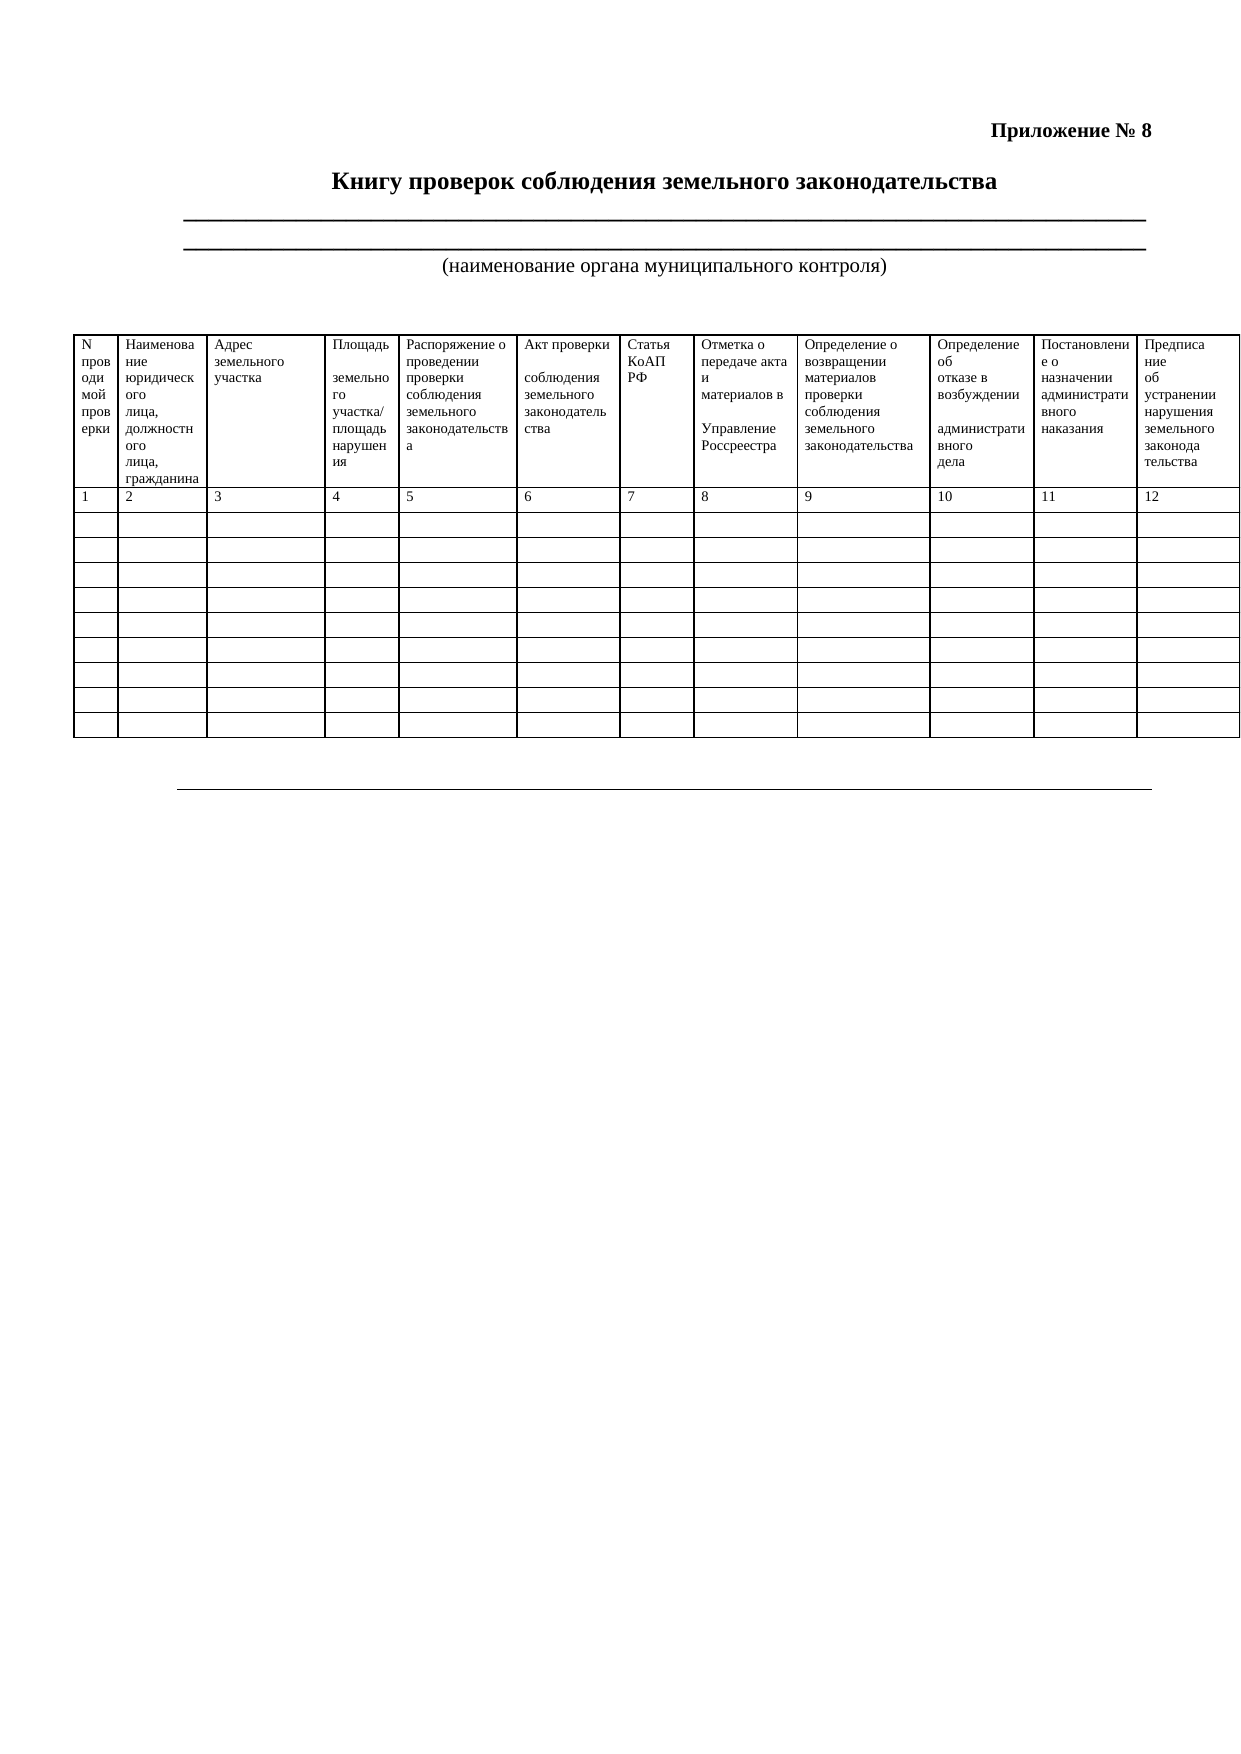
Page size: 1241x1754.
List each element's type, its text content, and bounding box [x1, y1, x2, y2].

table_cell [119, 613, 206, 637]
table_cell [518, 538, 619, 562]
table_cell [1035, 688, 1136, 712]
table_cell [621, 613, 693, 637]
table_cell [1035, 563, 1136, 587]
table_cell 10 [931, 488, 1033, 512]
table_cell [518, 688, 619, 712]
table_cell [1138, 613, 1239, 637]
table_cell [1035, 613, 1136, 637]
table_cell [518, 638, 619, 662]
table_header Постановление о назначении административного наказания [1035, 336, 1136, 487]
table_cell [1138, 713, 1239, 737]
table_cell [518, 713, 619, 737]
table_cell 12 [1138, 488, 1239, 512]
table_cell [75, 613, 117, 637]
table_cell [1035, 513, 1136, 537]
table_cell [400, 638, 516, 662]
table_cell [695, 563, 797, 587]
table_header Предписа ние об устранении нарушения земельного законода тельства [1138, 336, 1239, 487]
table_cell [326, 538, 398, 562]
table_cell 8 [695, 488, 797, 512]
table_cell [119, 688, 206, 712]
table_cell [1035, 588, 1136, 612]
table_cell [798, 538, 929, 562]
table_cell [931, 663, 1033, 687]
text Приложение № 8 [177, 118, 1152, 142]
table_cell [400, 688, 516, 712]
table_cell [931, 513, 1033, 537]
table_cell [518, 663, 619, 687]
table_cell 7 [621, 488, 693, 512]
table_cell [326, 613, 398, 637]
table_cell [1138, 663, 1239, 687]
table_cell [798, 613, 929, 637]
table_cell [75, 513, 117, 537]
table_cell [75, 588, 117, 612]
table_cell [208, 688, 324, 712]
table_cell [326, 688, 398, 712]
table_cell [400, 513, 516, 537]
table_cell [518, 513, 619, 537]
table_cell [208, 638, 324, 662]
table_cell [621, 713, 693, 737]
table_cell [931, 563, 1033, 587]
table_cell [1035, 538, 1136, 562]
table_header Распоряжение о проведении проверки соблюдения земельного законодательства [400, 336, 516, 487]
table_cell 11 [1035, 488, 1136, 512]
table_cell [621, 688, 693, 712]
table_header Наименование юридического лица, должностного лица, гражданина [119, 336, 206, 487]
table_cell [75, 713, 117, 737]
table_cell [931, 538, 1033, 562]
table_cell [208, 588, 324, 612]
table_cell [1138, 513, 1239, 537]
table_cell [75, 663, 117, 687]
table_cell [75, 538, 117, 562]
table_header Статья КоАП РФ [621, 336, 693, 487]
table_cell [119, 663, 206, 687]
table_cell [119, 513, 206, 537]
table_cell [1035, 663, 1136, 687]
table_cell [518, 613, 619, 637]
table_cell [695, 688, 797, 712]
table_cell [326, 638, 398, 662]
text Книгу проверок соблюдения земельного законодательства [177, 166, 1152, 195]
table_cell [621, 563, 693, 587]
table_cell 5 [400, 488, 516, 512]
text (наименование органа муниципального контроля) [177, 252, 1152, 277]
table_cell 9 [798, 488, 929, 512]
table_cell [326, 563, 398, 587]
table_cell [75, 638, 117, 662]
table_cell [75, 688, 117, 712]
table_cell [931, 588, 1033, 612]
table_cell [695, 613, 797, 637]
table_header Адрес земельного участка [208, 336, 324, 487]
table_cell [208, 713, 324, 737]
table_cell [208, 538, 324, 562]
table_cell [621, 588, 693, 612]
table_cell [798, 513, 929, 537]
table_cell [208, 563, 324, 587]
table_cell [798, 563, 929, 587]
table_cell [1138, 563, 1239, 587]
table_cell [1138, 688, 1239, 712]
table_header Определение об отказе в возбуждении административного дела [931, 336, 1033, 487]
table_cell [119, 538, 206, 562]
table_cell 2 [119, 488, 206, 512]
table_cell [119, 588, 206, 612]
table_cell [208, 663, 324, 687]
table_cell [400, 713, 516, 737]
table_cell 6 [518, 488, 619, 512]
table_header Определение о возвращении материалов проверки соблюдения земельного законодательства [798, 336, 929, 487]
table_cell [400, 538, 516, 562]
table_cell 1 [75, 488, 117, 512]
table_cell [326, 588, 398, 612]
table_cell [621, 538, 693, 562]
table_cell [695, 588, 797, 612]
table_header Отметка о передаче акта и материалов в Управление Россреестра [695, 336, 797, 487]
table_cell [326, 513, 398, 537]
table_cell [1035, 638, 1136, 662]
table_header Акт проверки соблюдения земельного законодательства [518, 336, 619, 487]
table_cell 4 [326, 488, 398, 512]
table_header N проводимой проверки [75, 336, 117, 487]
table_cell [695, 538, 797, 562]
table_cell [798, 588, 929, 612]
table_cell [695, 713, 797, 737]
table_cell [798, 663, 929, 687]
table_header Площадь земельного участка/ площадь нарушения [326, 336, 398, 487]
table_cell [119, 638, 206, 662]
table_cell [621, 663, 693, 687]
table_cell [931, 688, 1033, 712]
table_cell [400, 613, 516, 637]
table_cell [208, 513, 324, 537]
table_cell [931, 713, 1033, 737]
table_cell [798, 688, 929, 712]
table_cell [518, 563, 619, 587]
table_cell [1138, 638, 1239, 662]
table_cell [119, 563, 206, 587]
table_cell [1138, 538, 1239, 562]
table_cell [518, 588, 619, 612]
table_cell [75, 563, 117, 587]
text __________________________________________________________________________________________________________________________________________________________ [177, 195, 1152, 252]
table_cell [695, 663, 797, 687]
table_cell [326, 713, 398, 737]
table_cell [798, 713, 929, 737]
table_cell [119, 713, 206, 737]
table_cell [1035, 713, 1136, 737]
table_cell [326, 663, 398, 687]
table_cell [208, 613, 324, 637]
table_cell [931, 613, 1033, 637]
table_cell [400, 588, 516, 612]
table_cell [400, 563, 516, 587]
table_cell [1138, 588, 1239, 612]
table_cell [695, 513, 797, 537]
table_cell [695, 638, 797, 662]
table_cell [400, 663, 516, 687]
table_cell [621, 513, 693, 537]
table_cell [931, 638, 1033, 662]
table_cell [621, 638, 693, 662]
table_cell 3 [208, 488, 324, 512]
table_cell [798, 638, 929, 662]
